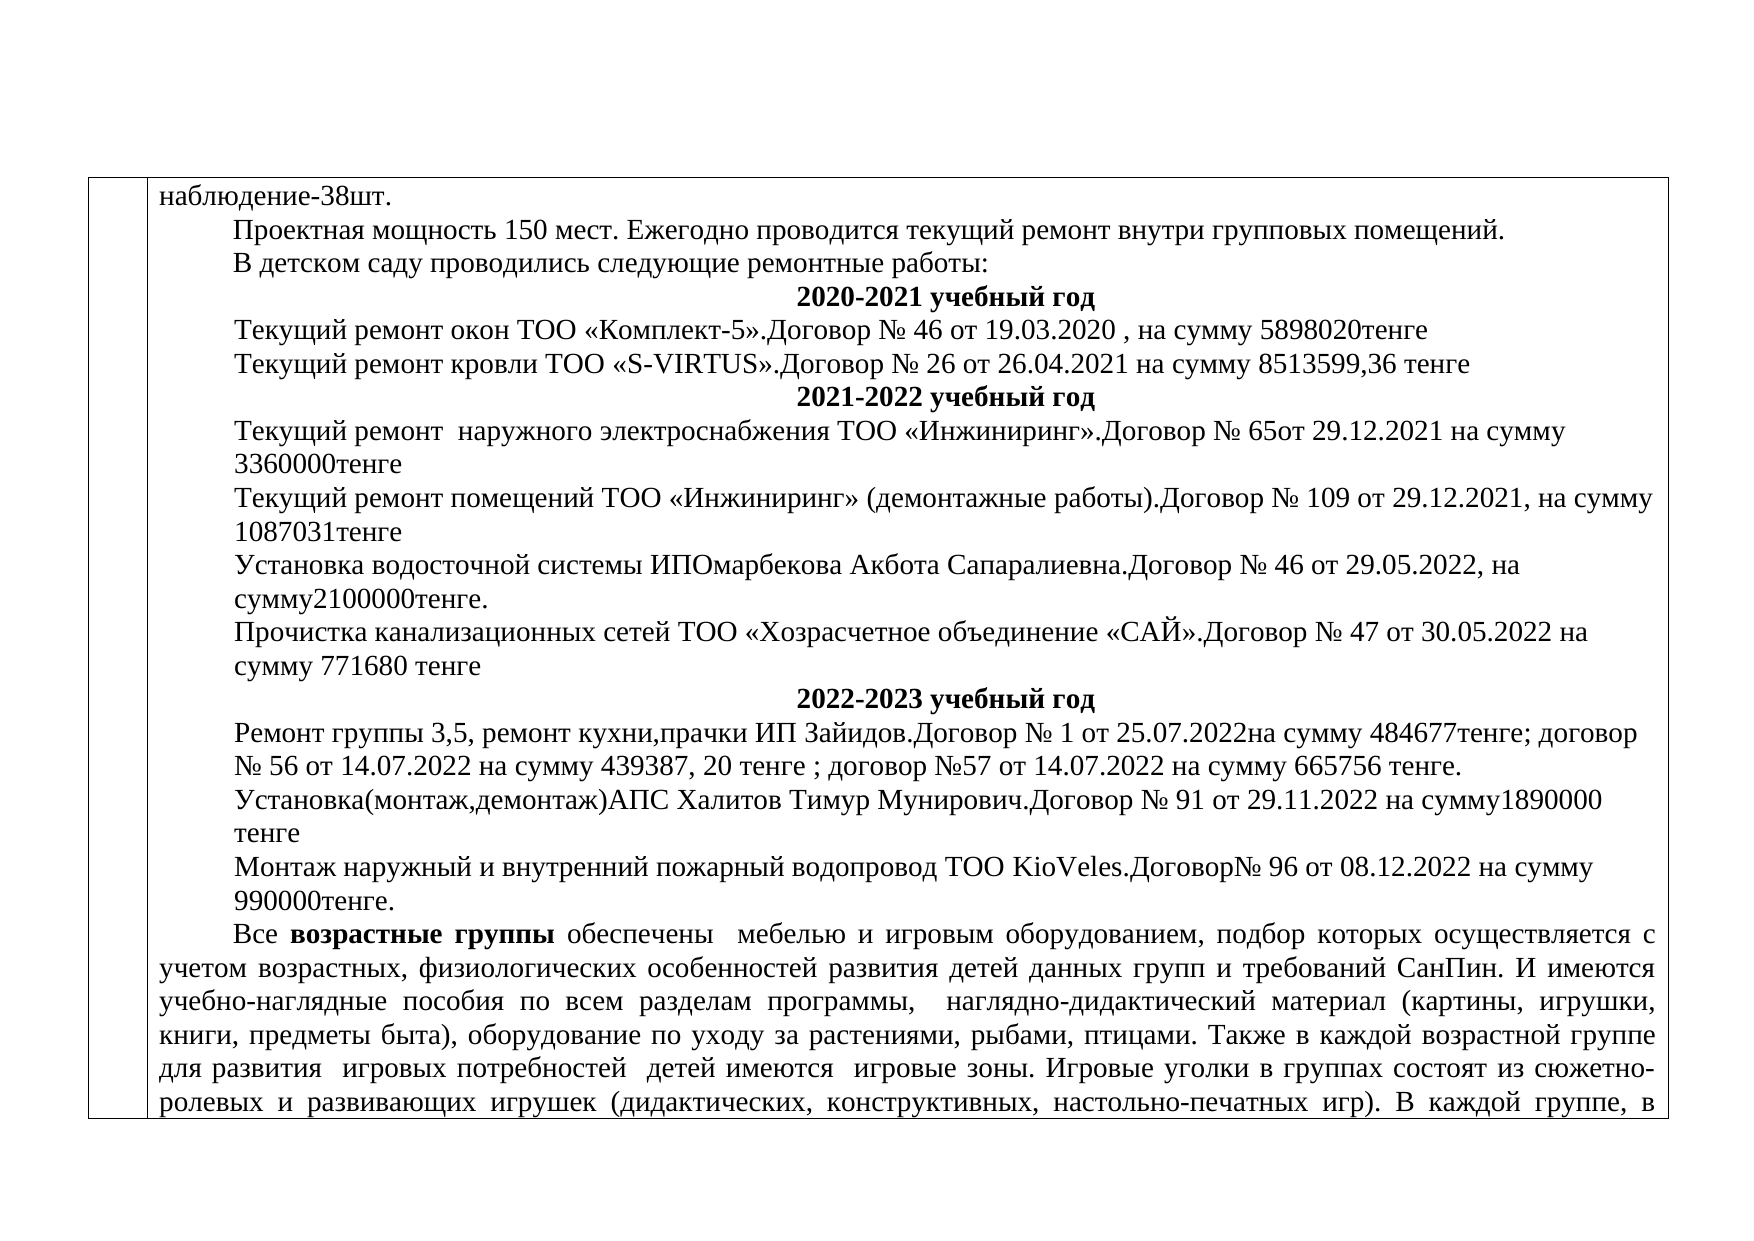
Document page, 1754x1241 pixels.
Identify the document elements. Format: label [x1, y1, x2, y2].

table_cell [89, 178, 147, 1117]
table_cell [148, 178, 1668, 1117]
